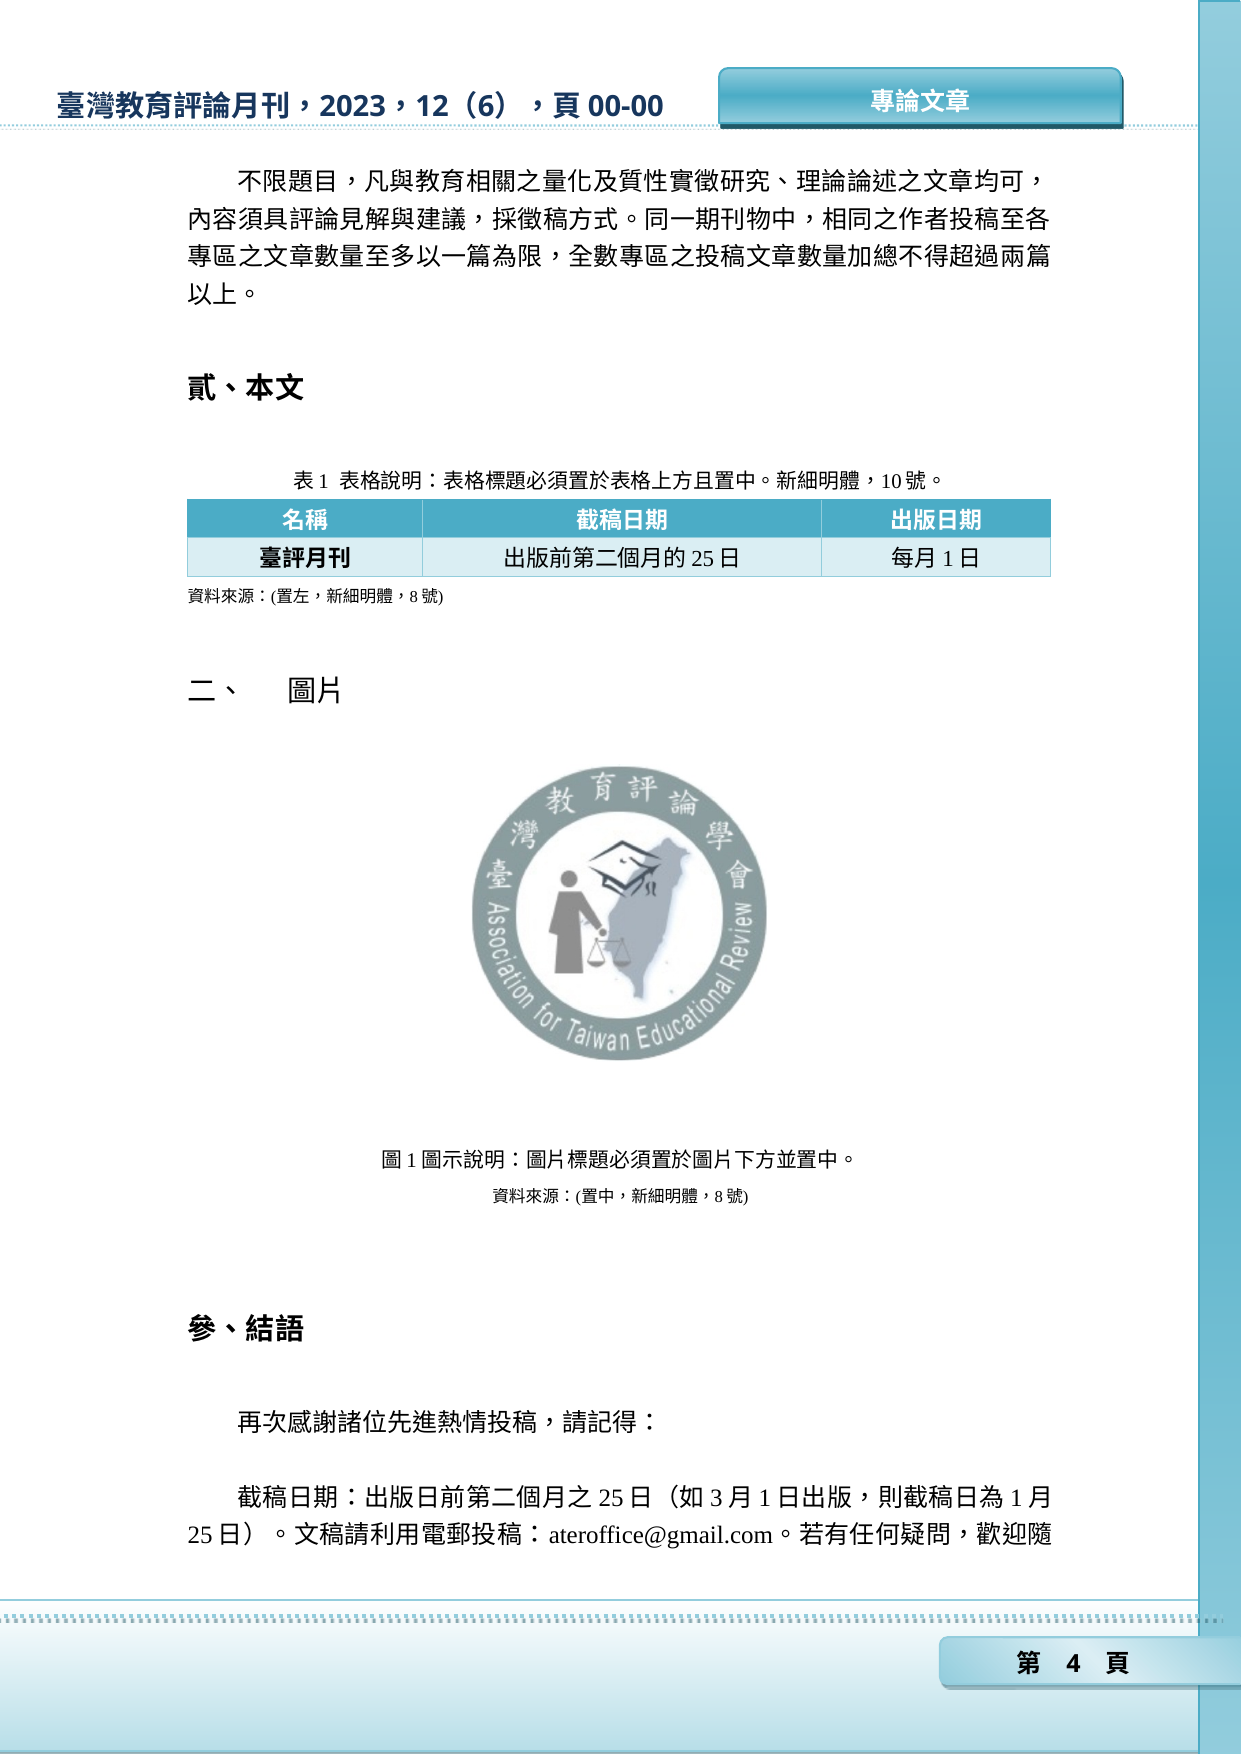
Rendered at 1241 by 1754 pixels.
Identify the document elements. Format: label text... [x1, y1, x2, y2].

table_header 出版日期 [822, 500, 1050, 537]
list 本文 [187, 348, 1053, 423]
picture [471, 764, 769, 1062]
text 圖1 圖示說明：圖片標題必須置於圖片下方並置中。 [187, 1139, 1053, 1177]
text 再次感謝諸位先進熱情投稿，請記得： [187, 1402, 1053, 1439]
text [187, 1477, 1053, 1552]
subtitle 圖片 [187, 652, 1053, 727]
list 結語 [187, 1289, 1053, 1364]
table_cell 每月1日 [822, 538, 1050, 576]
text 不限題目，凡與教育相關之量化及質性實徵研究、理論論述之文章均可，內容須具評論見解與建議，採徵稿方式。同一期刊物中，相同之作者投稿至各專區之文章數量至多以一篇為限，全數專區之投稿文章數量加總不得超過兩篇以上。 [187, 161, 1053, 311]
text 資料來源：(置左，新細明體，8號) [187, 577, 1053, 614]
table_header 名稱 [188, 500, 422, 537]
table_cell 出版前第二個月的25日 [423, 538, 821, 576]
text 表1 表格說明：表格標題必須置於表格上方且置中。新細明體，10號。 [187, 461, 1053, 498]
table_header 截稿日期 [423, 500, 821, 537]
table_cell 臺評月刊 [188, 538, 422, 576]
text 資料來源：(置中，新細明體，8號) [187, 1177, 1053, 1214]
